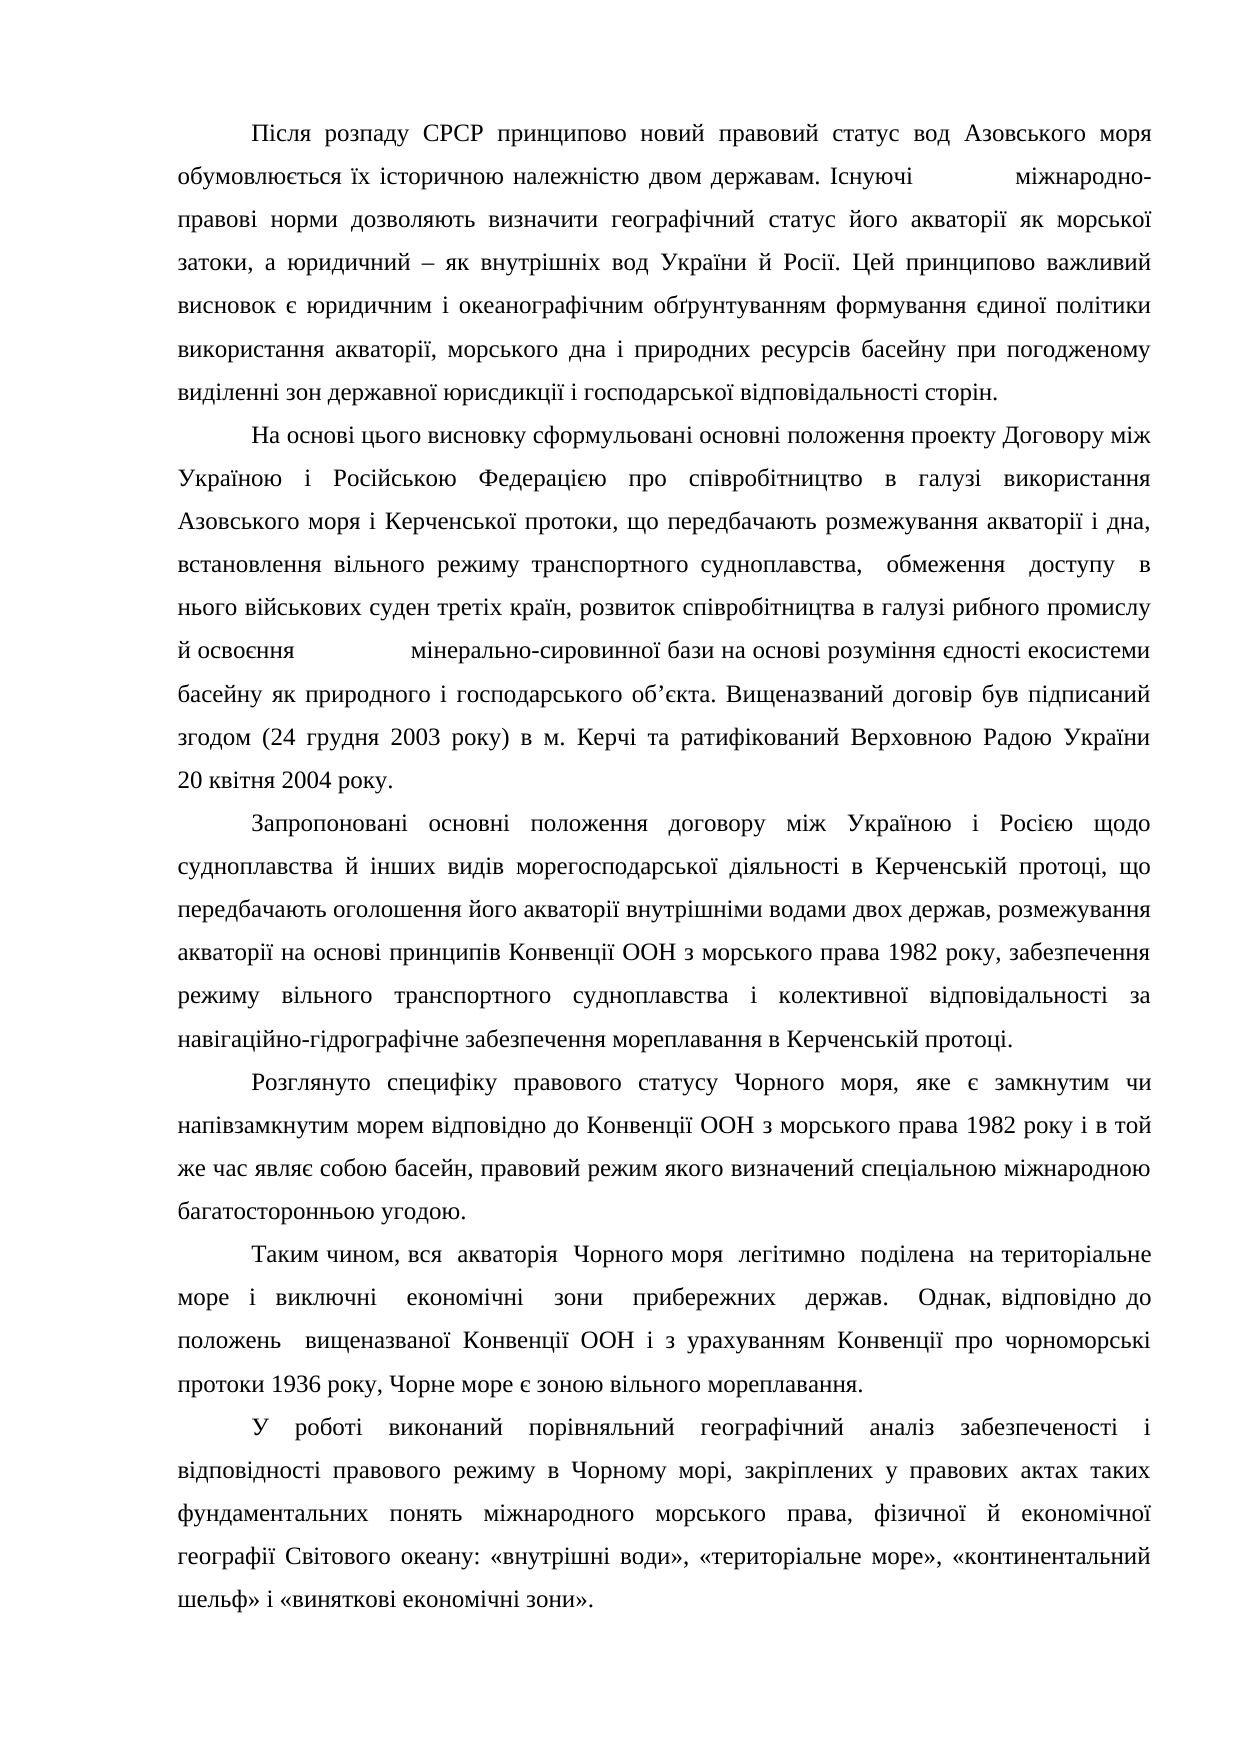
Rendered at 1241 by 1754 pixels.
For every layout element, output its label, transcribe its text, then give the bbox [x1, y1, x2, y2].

text На основі цього висновку сформульовані основні положення проекту Договору між Україною і Російською Федерацією про співробітництво в галузі використання Азовського моря і Керченської протоки, що передбачають розмежування акваторії і дна, встановлення вільного режиму транспортного судноплавства, обмеження доступу в нього військових суден третіх країн, розвиток співробітництва в галузі рибного промислу й освоєння мінерально-сировинної бази на основі розуміння єдності екосистеми басейну як природного і господарського об’єкта. Вищеназваний договір був підписаний згодом (24 грудня 2003 року) в м. Керчі та ратифікований Верховною Радою України 20 квітня 2004 року. [177, 420, 1152, 794]
text У роботі виконаний порівняльний географічний аналіз забезпеченості і відповідності правового режиму в Чорному морі, закріплених у правових актах таких фундаментальних понять міжнародного морського права, фізичної й економічної географії Світового океану: «внутрішні води», «територіальне море», «континентальний шельф» і «виняткові економічні зони». [177, 1412, 1152, 1613]
text Розглянуто специфіку правового статусу Чорного моря, яке є замкнутим чи напівзамкнутим морем відповідно до Конвенції ООН з морського права 1982 року і в той же час являє собою басейн, правовий режим якого визначений спеціальною міжнародною багатосторонньою угодою. [177, 1067, 1152, 1225]
text Після розпаду СРСР принципово новий правовий статус вод Азовського моря обумовлюється їх історичною належністю двом державам. Існуючі міжнародно-правові норми дозволяють визначити географічний статус його акваторії як морської затоки, а юридичний – як внутрішніх вод України й Росії. Цей принципово важливий висновок є юридичним і океанографічним обґрунтуванням формування єдиної політики використання акваторії, морського дна і природних ресурсів басейну при погодженому виділенні зон державної юрисдикції і господарської відповідальності сторін. [177, 118, 1152, 406]
text Запропоновані основні положення договору між Україною і Росією щодо судноплавства й інших видів морегосподарської діяльності в Керченській протоці, що передбачають оголошення його акваторії внутрішніми водами двох держав, розмежування акваторії на основі принципів Конвенції ООН з морського права 1982 року, забезпечення режиму вільного транспортного судноплавства і колективної відповідальності за навігаційно-гідрографічне забезпечення мореплавання в Керченській протоці. [177, 808, 1152, 1052]
text Таким чином, вся акваторія Чорного моря легітимно поділена на територіальне море і виключні економічні зони прибережних держав. Однак, відповідно до положень вищеназваної Конвенції ООН і з урахуванням Конвенції про чорноморські протоки 1936 року, Чорне море є зоною вільного мореплавання. [177, 1239, 1152, 1397]
